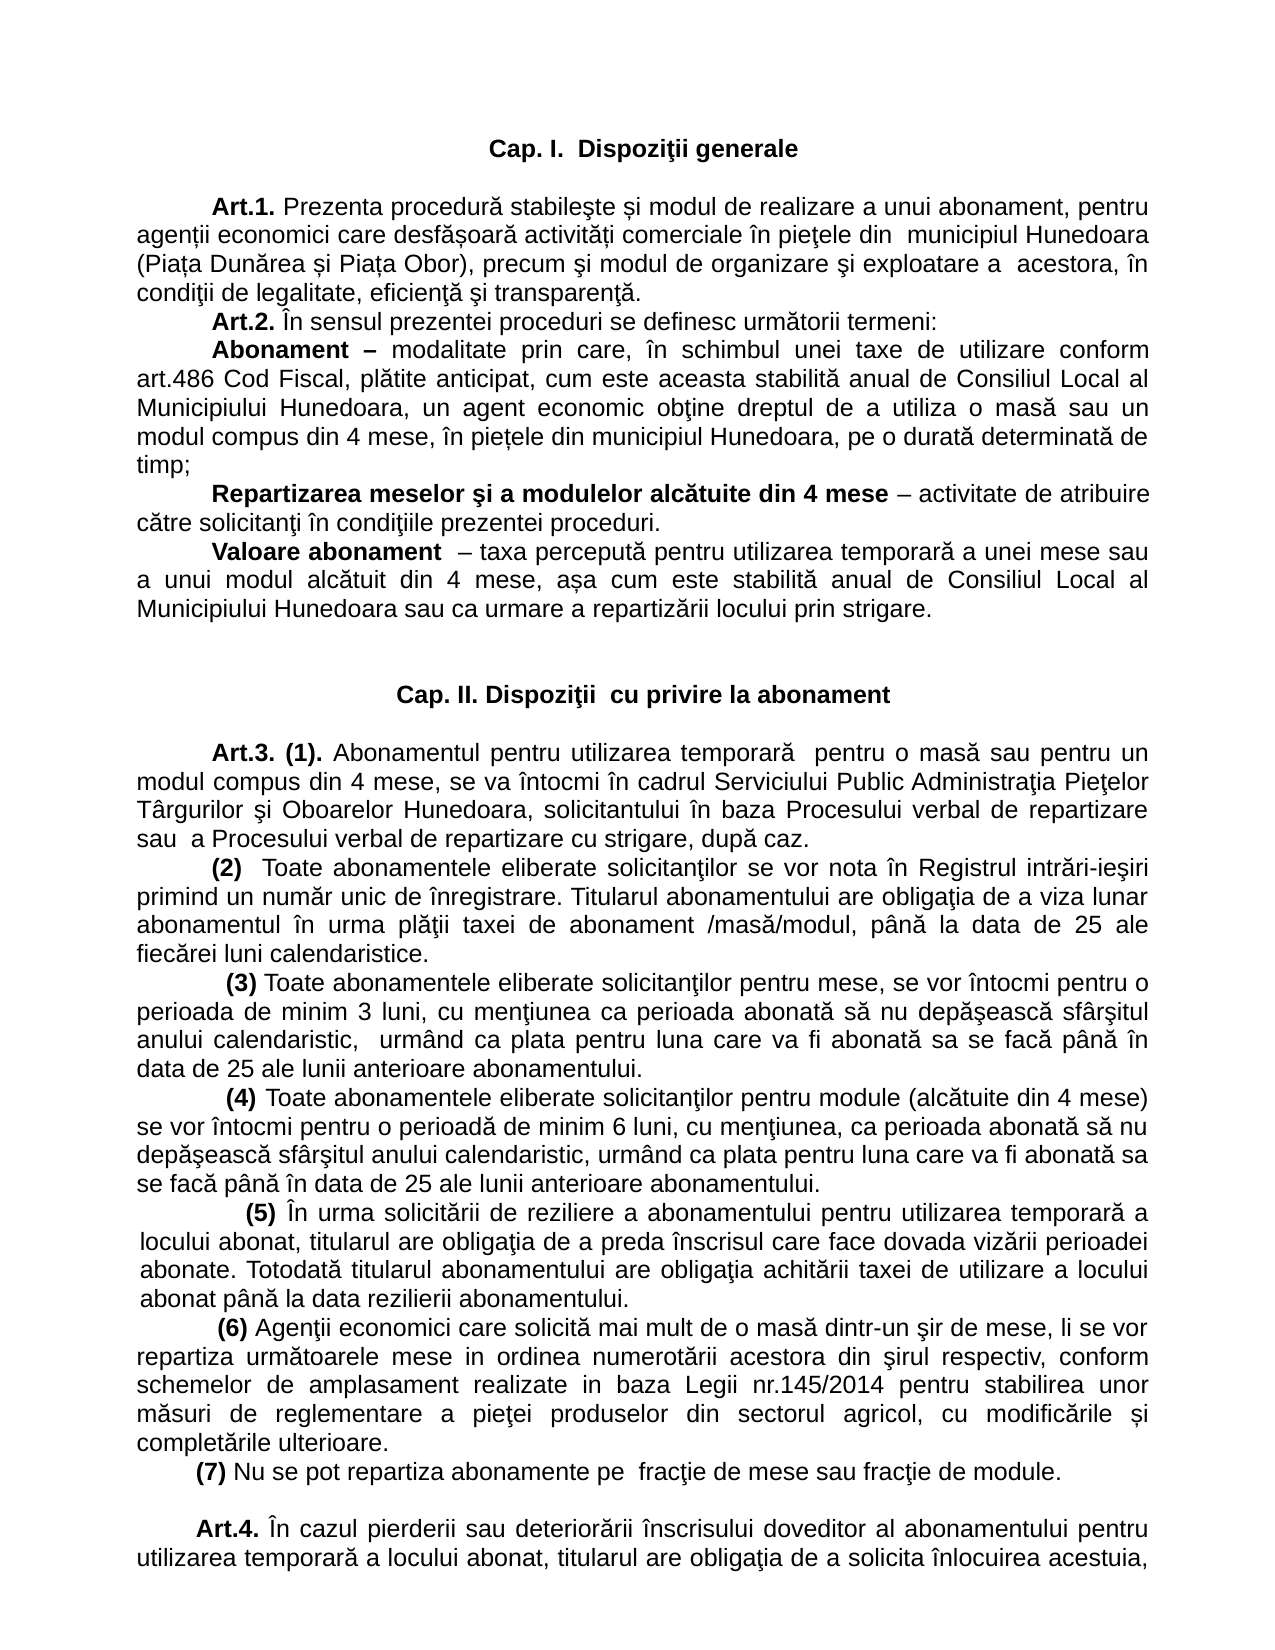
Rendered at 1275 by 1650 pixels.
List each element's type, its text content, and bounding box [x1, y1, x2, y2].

text (6) Agenţii economici care solicită mai mult de o masă dintr-un şir de mese, li se vor repartiza următoarele mese in ordinea numerotării acestora din şirul respectiv, conform schemelor de amplasament realizate in baza Legii nr.145/2014 pentru stabilirea unor măsuri de reglementare a pieţei produselor din sectorul agricol, cu modificările și completările ulterioare. [136, 1313, 1151, 1456]
text Abonament – modalitate prin care, în schimbul unei taxe de utilizare conform art.486 Cod Fiscal, plătite anticipat, cum este aceasta stabilită anual de Consiliul Local al Municipiului Hunedoara, un agent economic obţine dreptul de a utiliza o masă sau un modul compus din 4 mese, în piețele din municipiul Hunedoara, pe o durată determinată de timp; [136, 335, 1151, 479]
text (2) Toate abonamentele eliberate solicitanţilor se vor nota în Registrul intrări-ieşiri primind un număr unic de înregistrare. Titularul abonamentului are obligaţia de a viza lunar abonamentul în urma plăţii taxei de abonament /masă/modul, până la data de 25 ale fiecărei luni calendaristice. [136, 853, 1151, 968]
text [136, 1514, 1151, 1571]
text (3) Toate abonamentele eliberate solicitanţilor pentru mese, se vor întocmi pentru o perioada de minim 3 luni, cu menţiunea ca perioada abonată să nu depăşească sfârşitul anului calendaristic, urmând ca plata pentru luna care va fi abonată sa se facă până în data de 25 ale lunii anterioare abonamentului. [136, 968, 1151, 1083]
text Repartizarea meselor şi a modulelor alcătuite din 4 mese – activitate de atribuire către solicitanţi în condiţiile prezentei proceduri. [136, 479, 1151, 536]
text Cap. I. Dispoziţii generale [136, 134, 1151, 163]
text Valoare abonament – taxa percepută pentru utilizarea temporară a unei mese sau a unui modul alcătuit din 4 mese, așa cum este stabilită anual de Consiliul Local al Municipiului Hunedoara sau ca urmare a repartizării locului prin strigare. [136, 536, 1151, 623]
text Art.1. Prezenta procedură stabileşte și modul de realizare a unui abonament, pentru agenții economici care desfășoară activități comerciale în pieţele din municipiul Hunedoara (Piața Dunărea și Piața Obor), precum şi modul de organizare şi exploatare a acestora, în condiţii de legalitate, eficienţă şi transparenţă. [136, 191, 1151, 306]
text (5) În urma solicitării de reziliere a abonamentului pentru utilizarea temporară a locului abonat, titularul are obligaţia de a preda înscrisul care face dovada vizării perioadei abonate. Totodată titularul abonamentului are obligaţia achitării taxei de utilizare a locului abonat până la data rezilierii abonamentului. [139, 1198, 1151, 1313]
text Art.3. (1). Abonamentul pentru utilizarea temporară pentru o masă sau pentru un modul compus din 4 mese, se va întocmi în cadrul Serviciului Public Administraţia Pieţelor Târgurilor şi Oboarelor Hunedoara, solicitantului în baza Procesului verbal de repartizare sau a Procesului verbal de repartizare cu strigare, după caz. [136, 738, 1151, 853]
text (7) Nu se pot repartiza abonamente pe fracţie de mese sau fracţie de module. [196, 1456, 1151, 1485]
text Art.2. În sensul prezentei proceduri se definesc următorii termeni: [136, 306, 1151, 335]
text (4) Toate abonamentele eliberate solicitanţilor pentru module (alcătuite din 4 mese) se vor întocmi pentru o perioadă de minim 6 luni, cu menţiunea, ca perioada abonată să nu depăşească sfârşitul anului calendaristic, urmând ca plata pentru luna care va fi abonată sa se facă până în data de 25 ale lunii anterioare abonamentului. [136, 1083, 1151, 1198]
text Cap. II. Dispoziţii cu privire la abonament [136, 680, 1151, 709]
